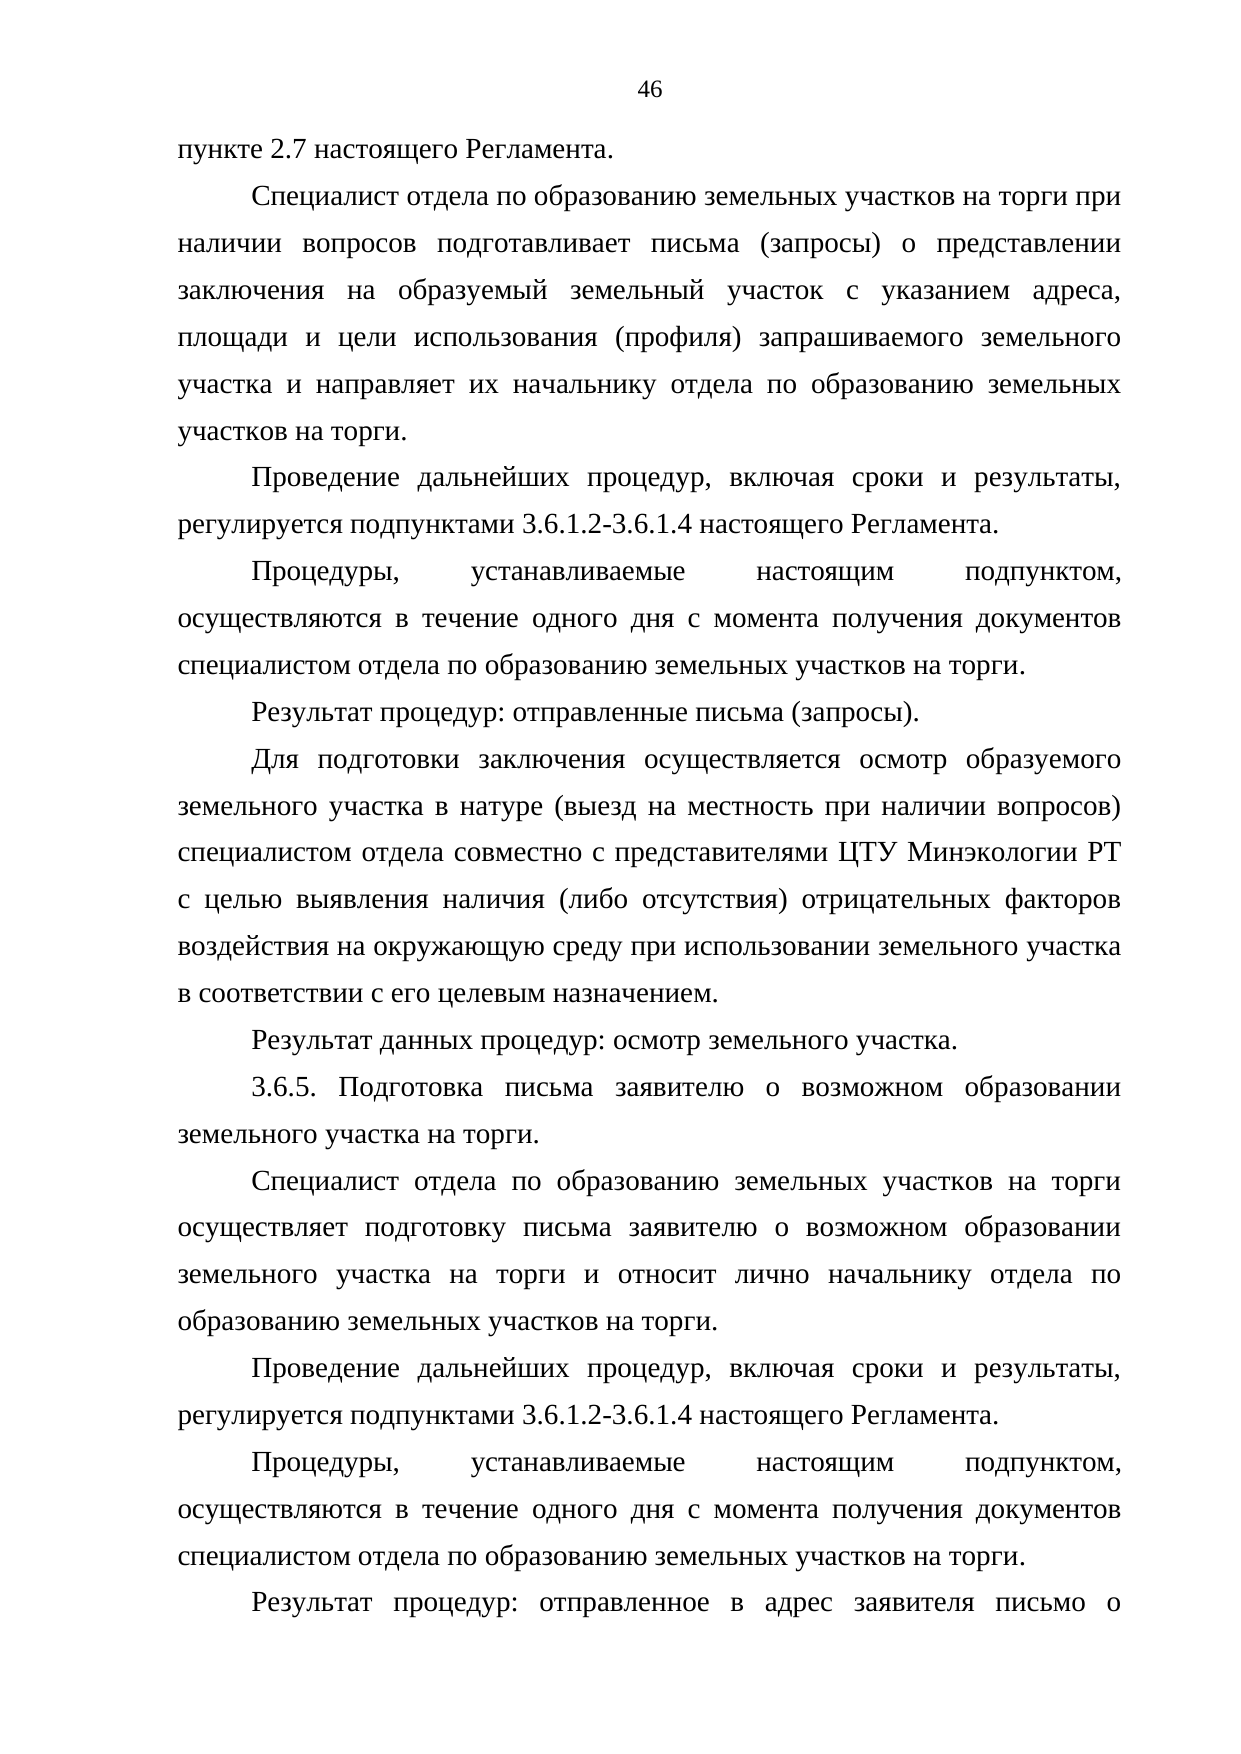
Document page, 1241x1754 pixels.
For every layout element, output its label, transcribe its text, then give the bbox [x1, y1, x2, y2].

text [177, 1584, 1122, 1618]
text Для подготовки заключения осуществляется осмотр образуемого земельного участка в натуре (выезд на местность при наличии вопросов) специалистом отдела совместно с представителями ЦТУ Минэкологии РТ с целью выявления наличия (либо отсутствия) отрицательных факторов воздействия на окружающую среду при использовании земельного участка в соответствии с его целевым назначением. [177, 741, 1122, 1009]
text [177, 131, 1122, 165]
text Результат данных процедур: осмотр земельного участка. [177, 1022, 1122, 1056]
text Проведение дальнейших процедур, включая сроки и результаты, регулируется подпунктами 3.6.1.2-3.6.1.4 настоящего Регламента. [177, 1350, 1122, 1431]
text Результат процедур: отправленные письма (запросы). [177, 694, 1122, 727]
text Специалист отдела по образованию земельных участков на торги при наличии вопросов подготавливает письма (запросы) о представлении заключения на образуемый земельный участок с указанием адреса, площади и цели использования (профиля) запрашиваемого земельного участка и направляет их начальнику отдела по образованию земельных участков на торги. [177, 178, 1122, 446]
text Специалист отдела по образованию земельных участков на торги осуществляет подготовку письма заявителю о возможном образовании земельного участка на торги и относит лично начальнику отдела по образованию земельных участков на торги. [177, 1163, 1122, 1337]
text Процедуры, устанавливаемые настоящим подпунктом, осуществляются в течение одного дня с момента получения документов специалистом отдела по образованию земельных участков на торги. [177, 553, 1122, 681]
text 3.6.5. Подготовка письма заявителю о возможном образовании земельного участка на торги. [177, 1069, 1122, 1149]
text Проведение дальнейших процедур, включая сроки и результаты, регулируется подпунктами 3.6.1.2-3.6.1.4 настоящего Регламента. [177, 459, 1122, 540]
text Процедуры, устанавливаемые настоящим подпунктом, осуществляются в течение одного дня с момента получения документов специалистом отдела по образованию земельных участков на торги. [177, 1444, 1122, 1571]
